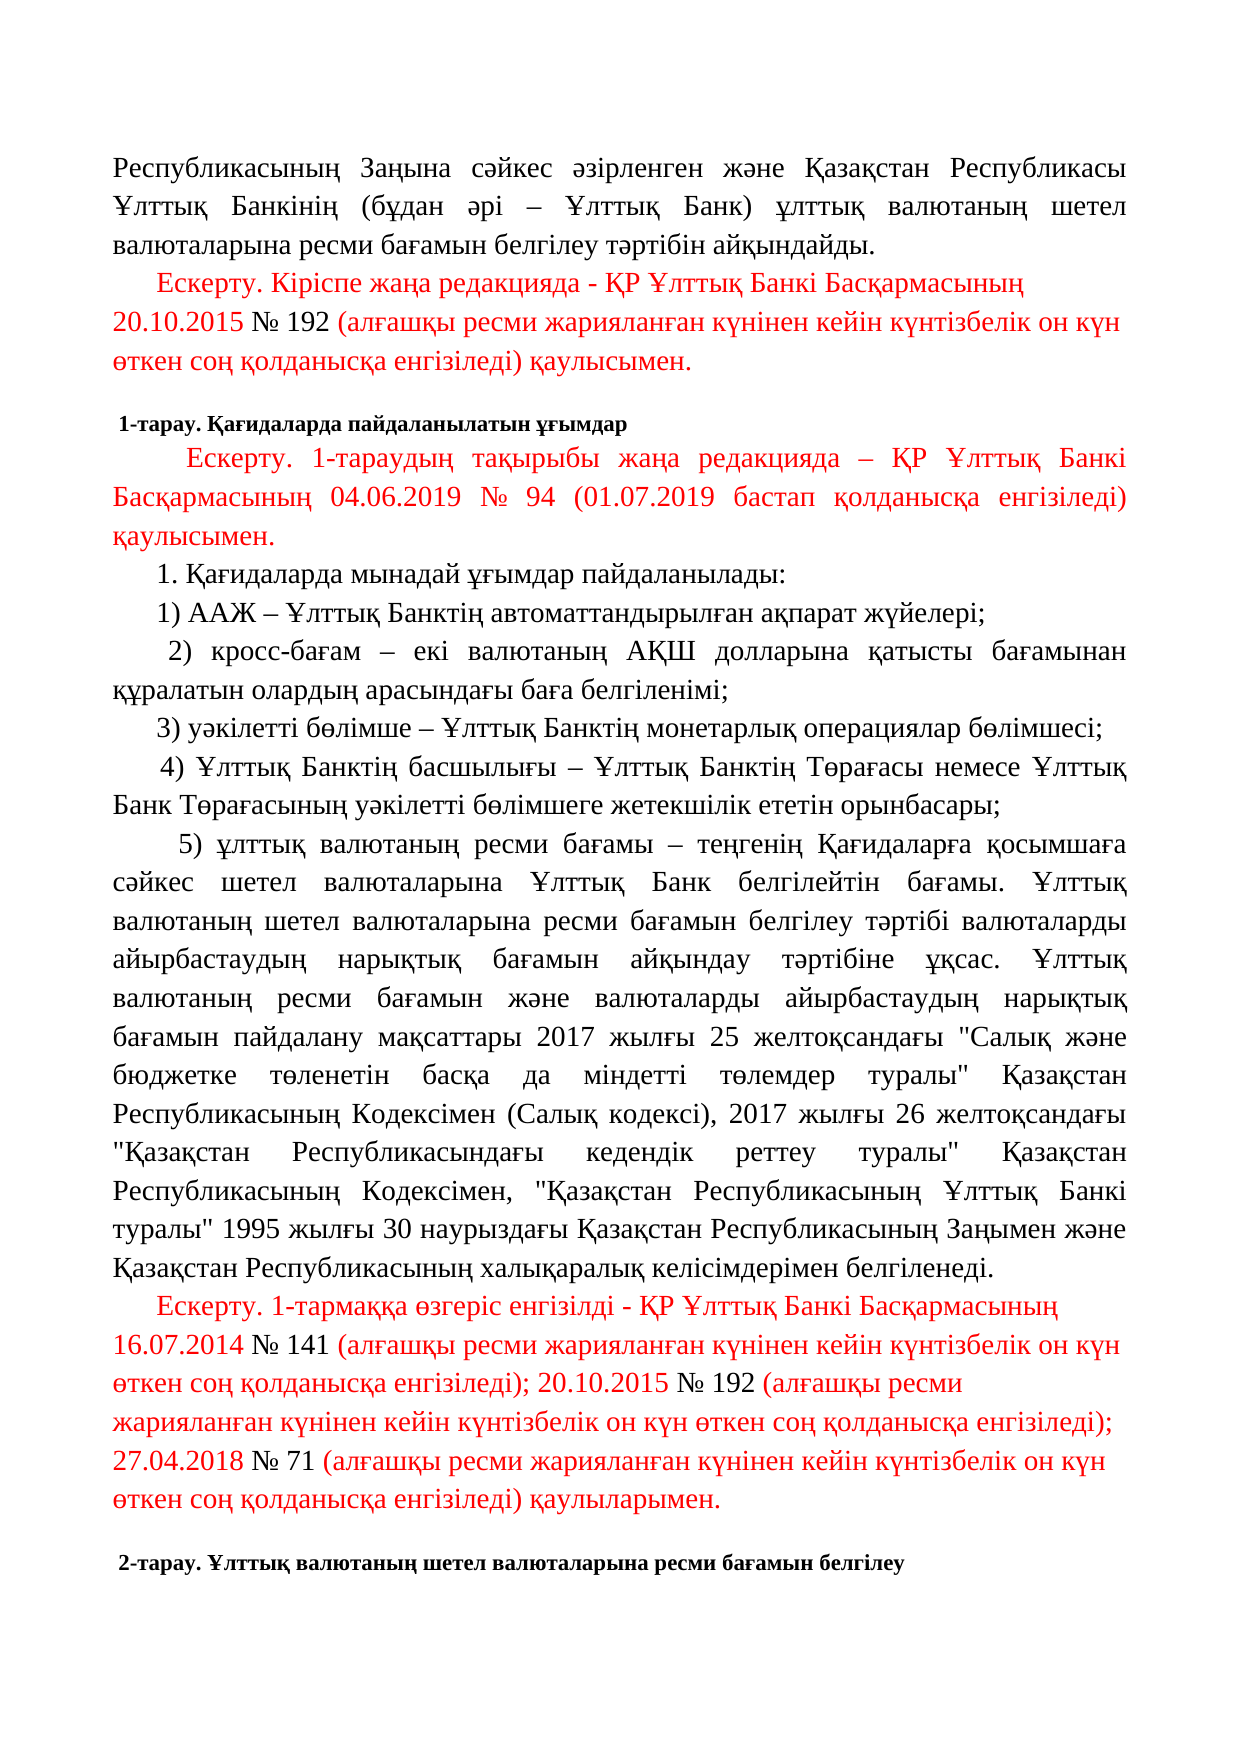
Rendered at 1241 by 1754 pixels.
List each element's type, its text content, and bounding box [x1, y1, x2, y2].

text Ескерту. Кіріспе жаңа редакцияда - ҚР Ұлттық Банкі Басқармасының 20.10.2015 № 192 (алғашқы ресми жарияланған күнінен кейін күнтізбелік он күн өткен соң қолданысқа енгізіледі) қаулысымен. [112, 266, 1128, 406]
text 5) ұлттық валютаның ресми бағамы – теңгенің Қағидаларға қосымшаға сәйкес шетел валюталарына Ұлттық Банк белгілейтін бағамы. Ұлттық валютаның шетел валюталарына ресми бағамын белгілеу тәртібі валюталарды айырбастаудың нарықтық бағамын айқындау тәртібіне ұқсас. Ұлттық валютаның ресми бағамын және валюталарды айырбастаудың нарықтық бағамын пайдалану мақсаттары 2017 жылғы 25 желтоқсандағы "Салық және бюджетке төленетін басқа да міндетті төлемдер туралы" Қазақстан Республикасының Кодексімен (Салық кодексі), 2017 жылғы 26 желтоқсандағы "Қазақстан Республикасындағы кедендік реттеу туралы" Қазақстан Республикасының Кодексімен, "Қазақстан Республикасының Ұлттық Банкі туралы" 1995 жылғы 30 наурыздағы Қазақстан Республикасының Заңымен және Қазақстан Республикасының халықаралық келісімдерімен белгіленеді. [112, 826, 1128, 1283]
text 1. Қағидаларда мынадай ұғымдар пайдаланылады: [112, 556, 1128, 590]
text 2) кросс-бағам – екі валютаның АҚШ долларына қатысты бағамынан құралатын олардың арасындағы баға белгіленімі; [112, 633, 1128, 705]
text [112, 150, 1128, 261]
text 3) уәкілетті бөлімше – Ұлттық Банктің монетарлық операциялар бөлімшесі; [112, 710, 1128, 744]
text Ескерту. 1-тараудың тақырыбы жаңа редакцияда – ҚР Ұлттық Банкі Басқармасының 04.06.2019 № 94 (01.07.2019 бастап қолданысқа енгізіледі) қаулысымен. [112, 441, 1128, 551]
text 4) Ұлттық Банктің басшылығы – Ұлттық Банктің Төрағасы немесе Ұлттық Банк Төрағасының уәкілетті бөлімшеге жетекшілік ететін орынбасары; [112, 749, 1128, 821]
text 2-тарау. Ұлттық валютаның шетел валюталарына ресми бағамын белгілеу [112, 1549, 1128, 1575]
text 1-тарау. Қағидаларда пайдаланылатын ұғымдар [112, 410, 1128, 437]
text 1) ААЖ – Ұлттық Банктің автоматтандырылған ақпарат жүйелері; [112, 595, 1128, 628]
text Ескерту. 1-тармаққа өзгеріс енгізілді - ҚР Ұлттық Банкі Басқармасының 16.07.2014 № 141 (алғашқы ресми жарияланған күнінен кейін күнтізбелік он күн өткен соң қолданысқа енгізіледі); 20.10.2015 № 192 (алғашқы ресми жарияланған күнінен кейін күнтізбелік он күн өткен соң қолданысқа енгізіледі); 27.04.2018 № 71 (алғашқы ресми жарияланған күнінен кейін күнтізбелік он күн өткен соң қолданысқа енгізіледі) қаулыларымен. [112, 1288, 1128, 1545]
